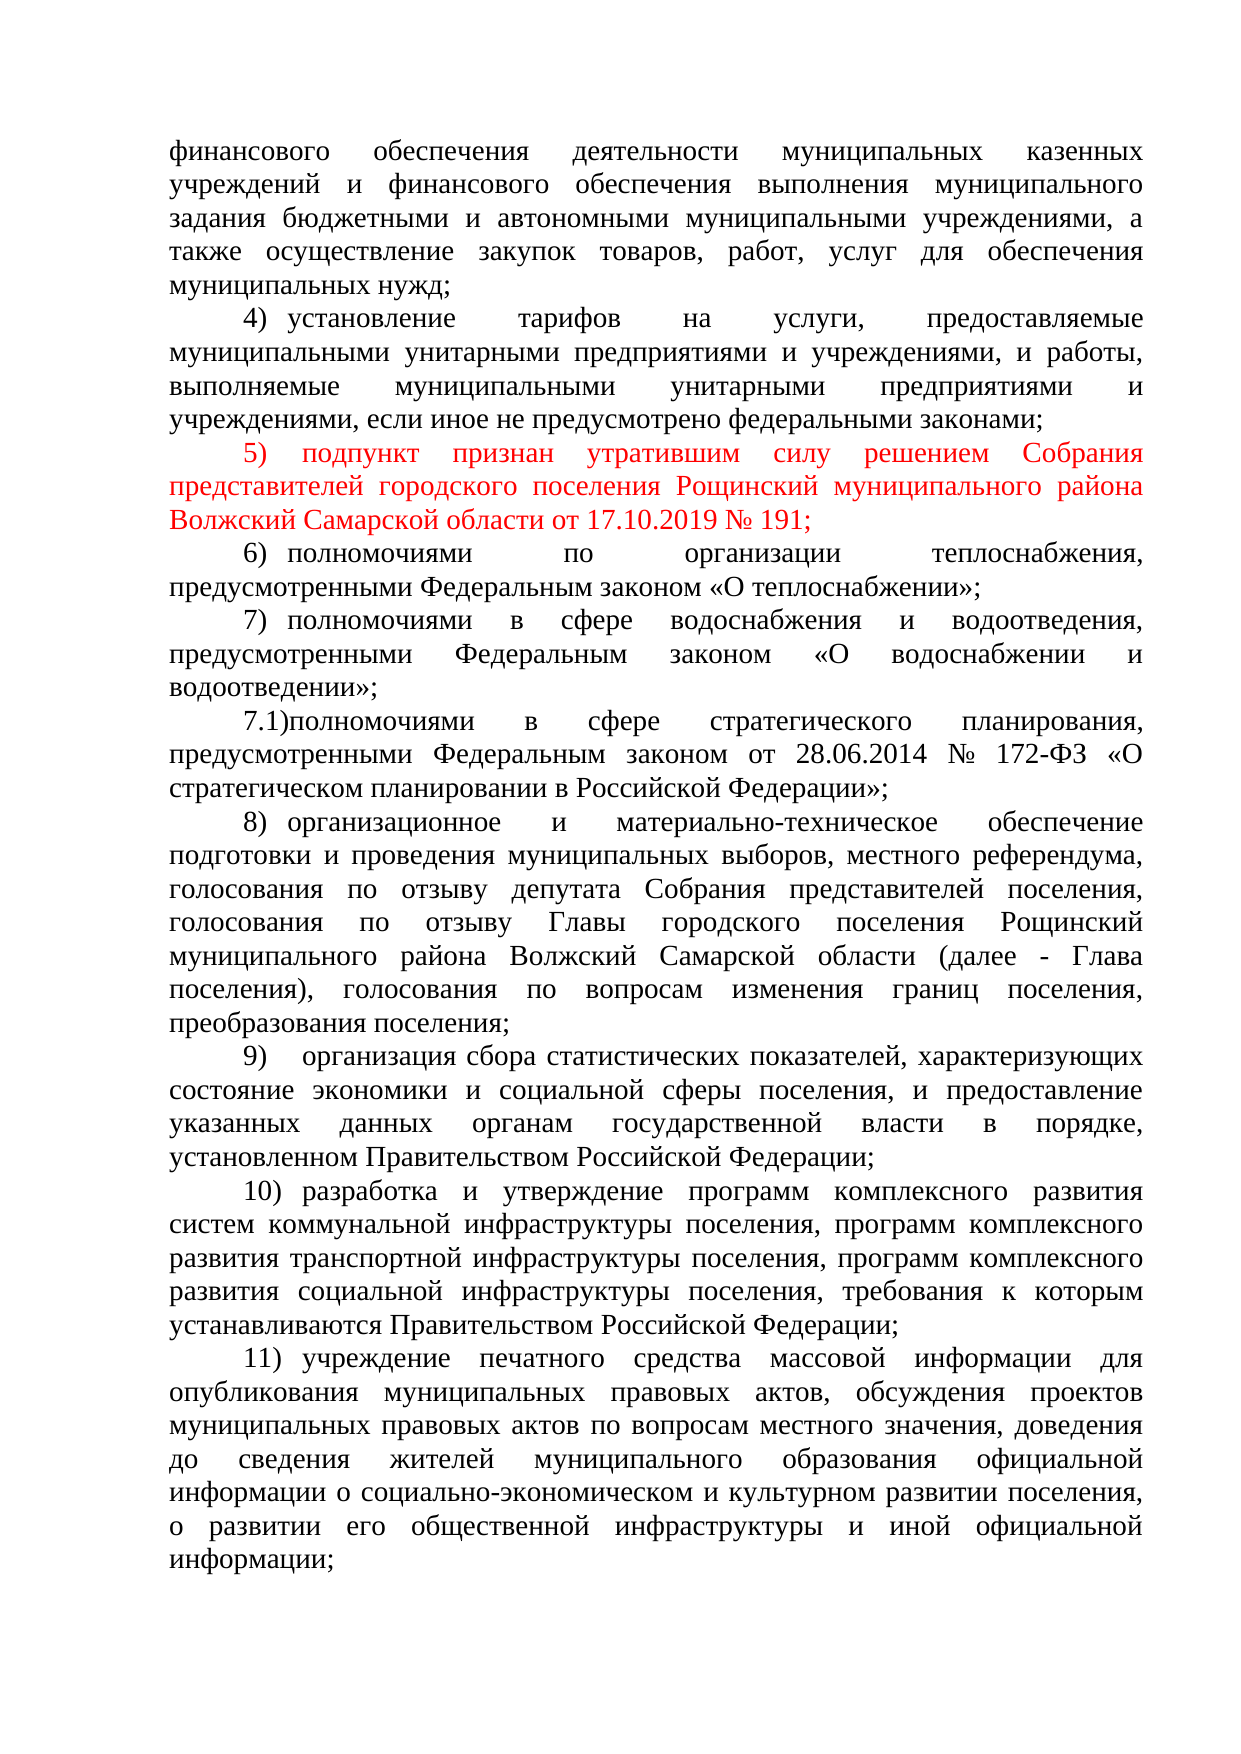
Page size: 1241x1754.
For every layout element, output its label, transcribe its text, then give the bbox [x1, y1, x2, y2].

list установление тарифов на услуги, предоставляемые муниципальными унитарными предприятиями и учреждениями, и работы, выполняемые муниципальными унитарными предприятиями и учреждениями, если иное не предусмотрено федеральными законами; [169, 301, 1144, 435]
list подпункт признан утратившим силу решением Собрания представителей городского поселения Рощинский муниципального района Волжский Самарской области от 17.10.2019 № 191; [169, 435, 1144, 535]
list учреждение печатного средства массовой информации для опубликования муниципальных правовых актов, обсуждения проектов муниципальных правовых актов по вопросам местного значения, доведения до сведения жителей муниципального образования официальной информации о социально-экономическом и культурном развитии поселения, о развитии его общественной инфраструктуры и иной официальной информации; [169, 1340, 1144, 1575]
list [169, 133, 1144, 301]
list полномочиями по организации теплоснабжения, предусмотренными Федеральным законом «О теплоснабжении»; [169, 535, 1144, 602]
list разработка и утверждение программ комплексного развития систем коммунальной инфраструктуры поселения, программ комплексного развития транспортной инфраструктуры поселения, программ комплексного развития социальной инфраструктуры поселения, требования к которым устанавливаются Правительством Российской Федерации; [169, 1173, 1144, 1340]
text 7.1)полномочиями в сфере стратегического планирования, предусмотренными Федеральным законом от 28.06.2014 № 172-ФЗ «О стратегическом планировании в Российской Федерации»; [169, 703, 1144, 804]
list полномочиями в сфере водоснабжения и водоотведения, предусмотренными Федеральным законом «О водоснабжении и водоотведении»; [169, 602, 1144, 703]
list организация сбора статистических показателей, характеризующих состояние экономики и социальной сферы поселения, и предоставление указанных данных органам государственной власти в порядке, установленном Правительством Российской Федерации; [169, 1038, 1144, 1173]
list организационное и материально-техническое обеспечение подготовки и проведения муниципальных выборов, местного референдума, голосования по отзыву депутата Собрания представителей поселения, голосования по отзыву Главы городского поселения Рощинский муниципального района Волжский Самарской области (далее - Глава поселения), голосования по вопросам изменения границ поселения, преобразования поселения; [169, 804, 1144, 1038]
